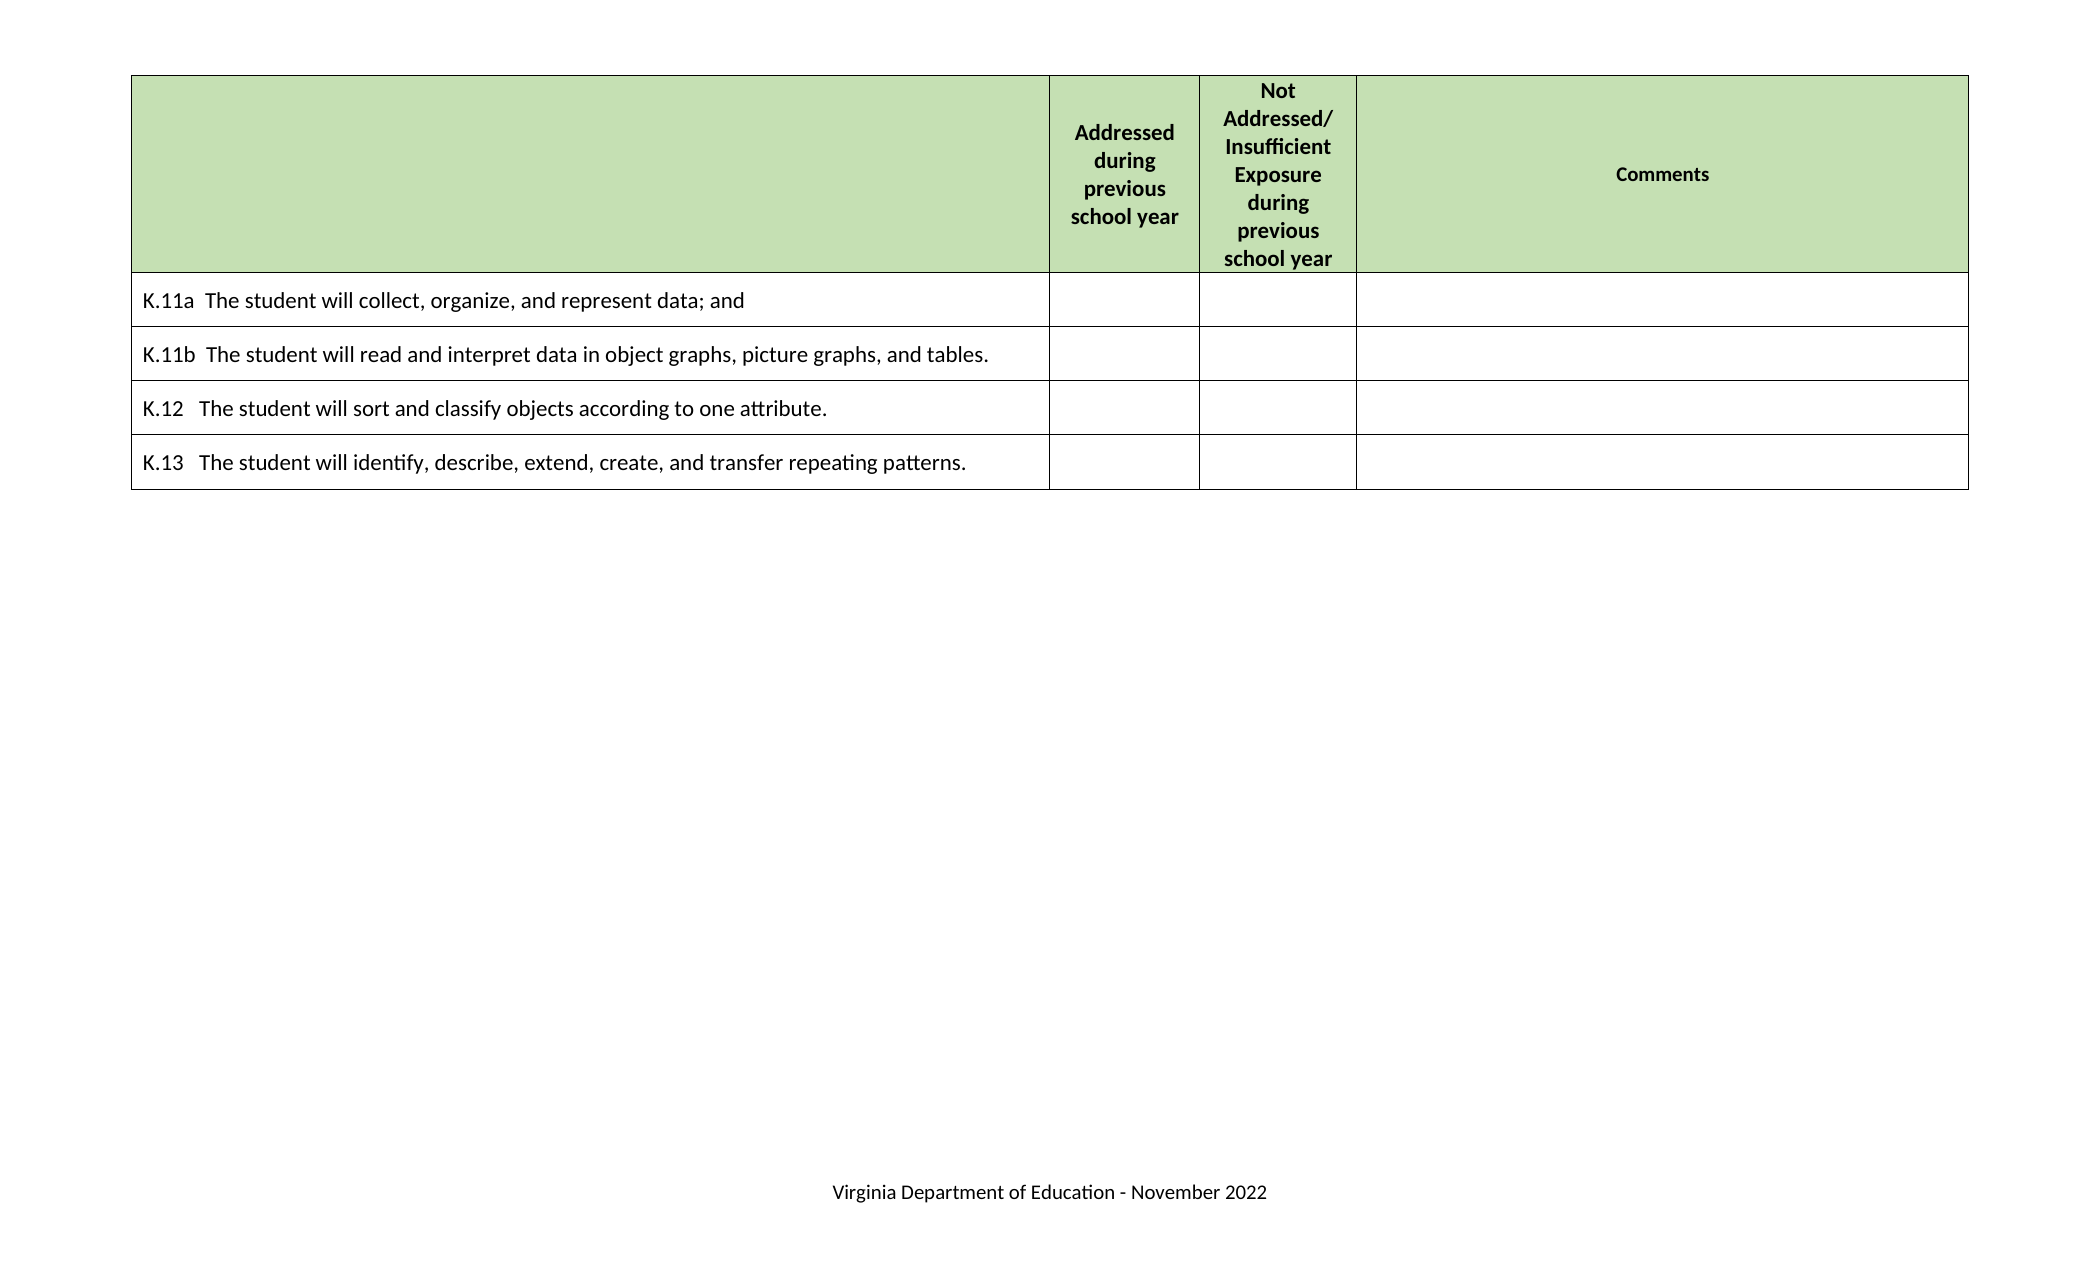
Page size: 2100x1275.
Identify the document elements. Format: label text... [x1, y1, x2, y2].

table_cell K.12 The student will sort and classify objects according to one attribute. [132, 381, 1049, 434]
table_header [132, 76, 1049, 272]
table_cell [1200, 435, 1356, 488]
table_cell [1357, 435, 1968, 488]
table_cell [1050, 381, 1199, 434]
table_cell K.11b The student will read and interpret data in object graphs, picture graphs, and tables. [132, 327, 1049, 380]
table_header Not Addressed/ Insufficient Exposure during previous school year [1200, 76, 1356, 272]
table_cell [1050, 435, 1199, 488]
table_cell [1357, 273, 1968, 326]
table_cell [1050, 273, 1199, 326]
table_cell K.11a The student will collect, organize, and represent data; and [132, 273, 1049, 326]
table_cell [1050, 327, 1199, 380]
table_cell [1200, 327, 1356, 380]
table_cell [1357, 327, 1968, 380]
table_cell K.13 The student will identify, describe, extend, create, and transfer repeating patterns. [132, 435, 1049, 488]
table_cell [1200, 273, 1356, 326]
table_header Addressed during previous school year [1050, 76, 1199, 272]
table_cell [1357, 381, 1968, 434]
table_cell [1200, 381, 1356, 434]
table_header Comments [1357, 76, 1968, 272]
